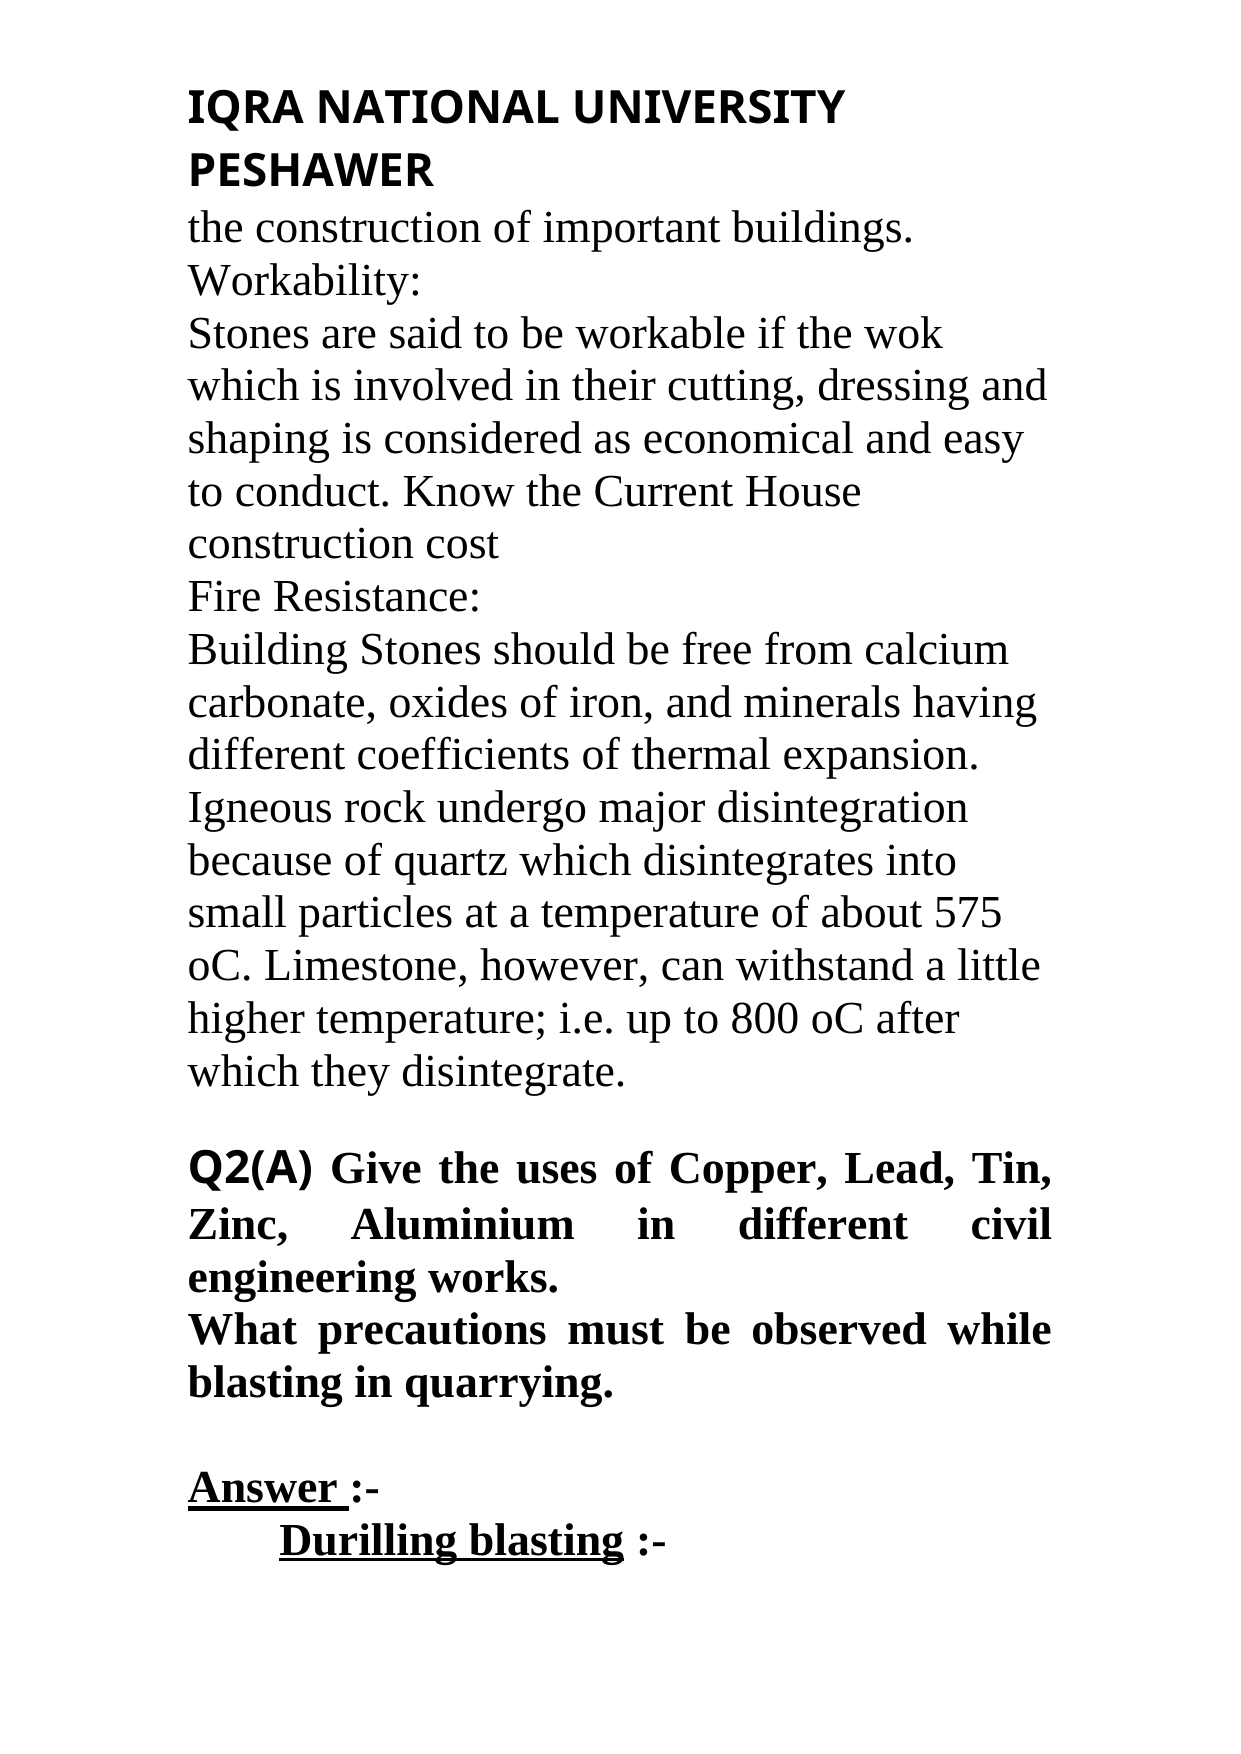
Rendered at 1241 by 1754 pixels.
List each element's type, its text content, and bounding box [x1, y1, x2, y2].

text Stones are said to be workable if the wok which is involved in their cutting, dressing and shaping is considered as economical and easy to conduct. Know the Current House construction cost [187, 305, 1053, 569]
text Workability: [187, 252, 1053, 305]
text Building Stones should be free from calcium carbonate, oxides of iron, and minerals having different coefficients of thermal expansion. Igneous rock undergo major disintegration because of quartz which disintegrates into small particles at a temperature of about 575 oC. Limestone, however, can withstand a little higher temperature; i.e. up to 800 oC after which they disintegrate. [187, 621, 1053, 1096]
text What precautions must be observed while blasting in quarrying. [187, 1302, 1053, 1407]
text Q2(A) Give the uses of Copper, Lead, Tin, Zinc, Aluminium in different civil engineering works. [187, 1134, 1053, 1302]
text Durilling blasting :- [187, 1513, 1053, 1566]
text Fire Resistance: [187, 569, 1053, 621]
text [187, 200, 1053, 252]
text Answer :- [187, 1460, 1053, 1513]
